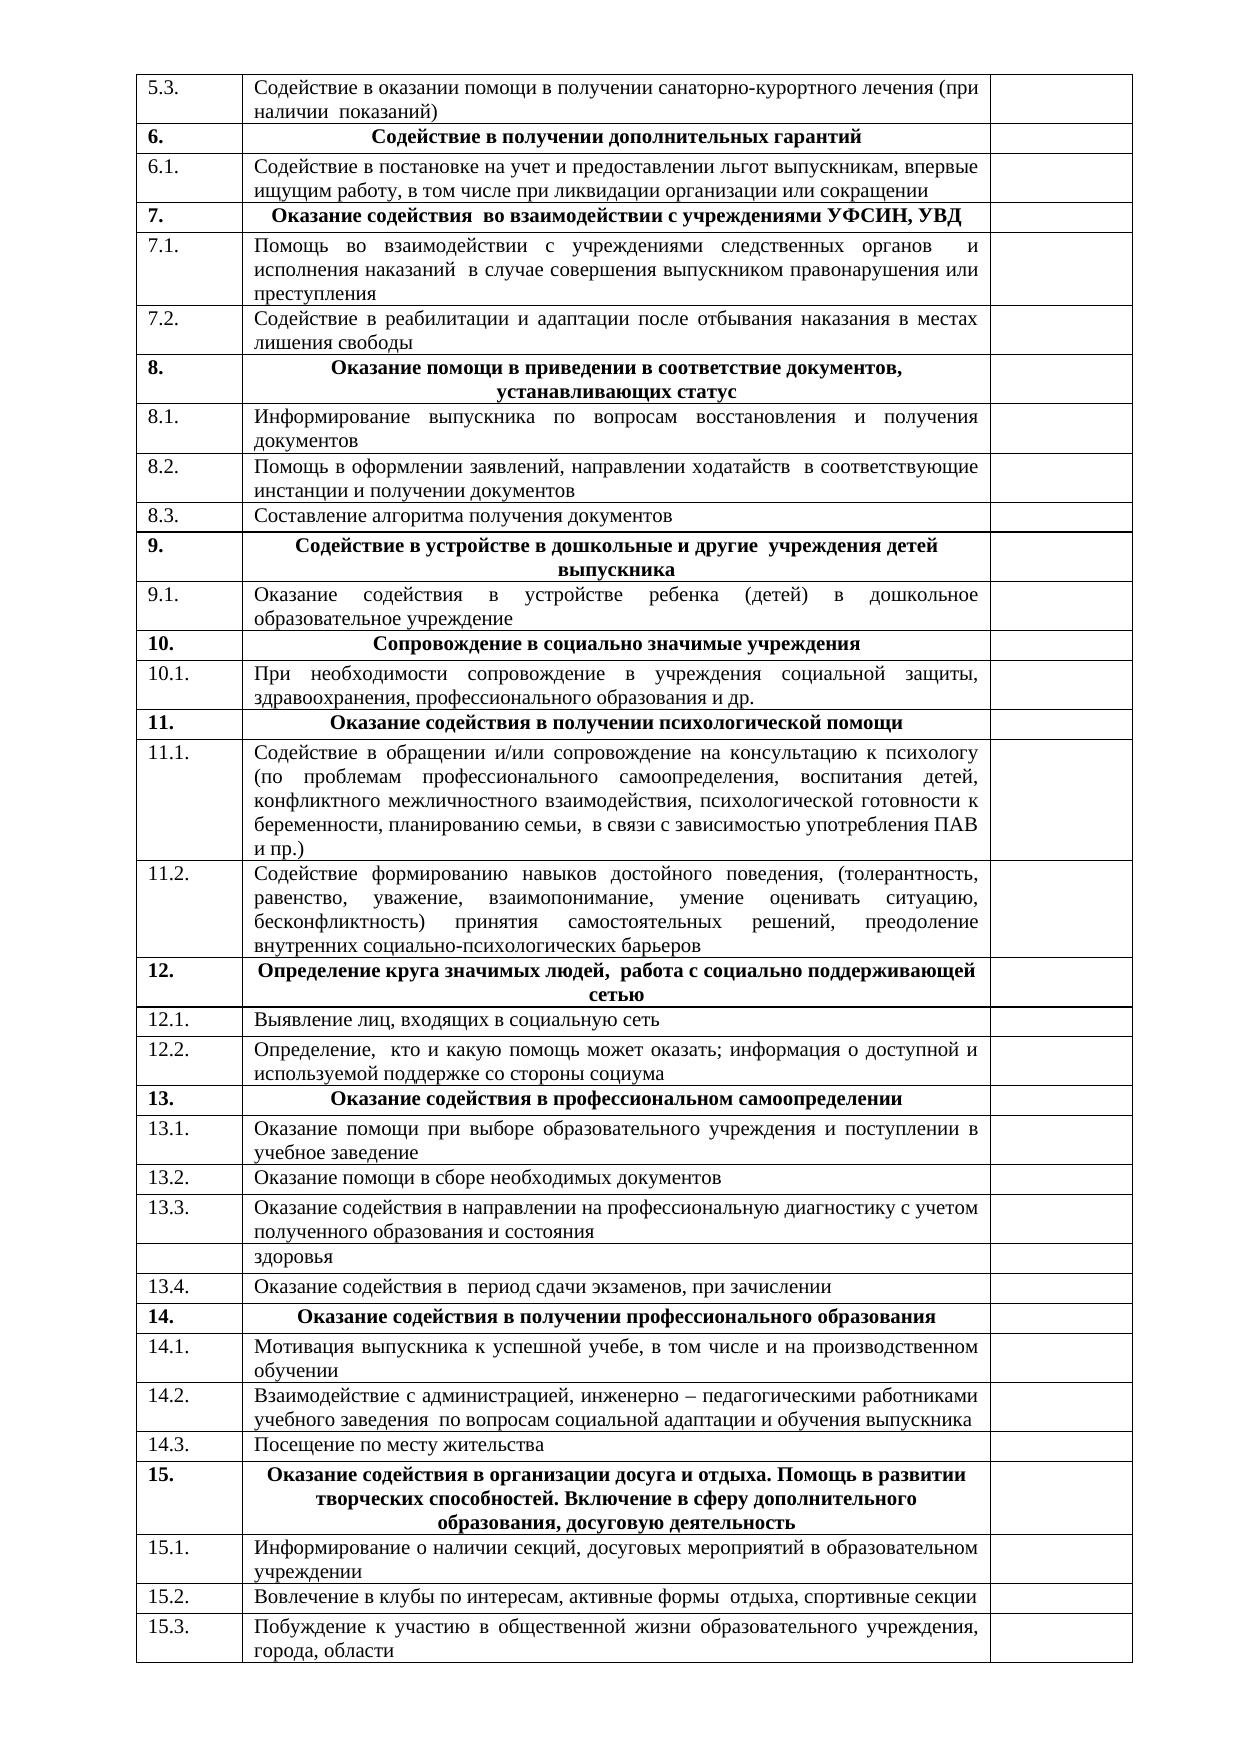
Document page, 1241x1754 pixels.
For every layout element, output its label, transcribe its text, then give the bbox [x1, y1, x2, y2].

table_cell Оказание помощи при выборе образовательного учреждения и поступлении в учебное заведение [243, 1116, 990, 1164]
table_cell Содействие в реабилитации и адаптации после отбывания наказания в местах лишения свободы [243, 306, 990, 354]
table_cell [991, 582, 1132, 630]
table_cell 12.2. [137, 1037, 242, 1085]
table_cell [991, 154, 1132, 202]
table_cell 8.1. [137, 404, 242, 452]
table_cell [991, 631, 1132, 659]
table_cell [991, 661, 1132, 709]
table_cell 11. [137, 710, 242, 738]
table_cell 12. [137, 958, 242, 1006]
table_cell [991, 124, 1132, 153]
table_cell Содействие в устройстве в дошкольные и другие учреждения детей выпускника [243, 533, 990, 581]
table_cell [991, 1037, 1132, 1085]
table_cell [991, 1165, 1132, 1194]
table_cell 10. [137, 631, 242, 659]
table_cell [991, 1244, 1132, 1273]
table_cell 14.3. [137, 1432, 242, 1461]
table_cell При необходимости сопровождение в учреждения социальной защиты, здравоохранения, профессионального образования и др. [243, 661, 990, 709]
table_cell [991, 958, 1132, 1006]
table_cell 15. [137, 1462, 242, 1534]
table_cell Помощь во взаимодействии с учреждениями следственных органов и исполнения наказаний в случае совершения выпускником правонарушения или преступления [243, 233, 990, 305]
table_cell 6. [137, 124, 242, 153]
table_cell Оказание содействия в направлении на профессиональную диагностику с учетом полученного образования и состояния [243, 1195, 990, 1243]
table_cell Мотивация выпускника к успешной учебе, в том числе и на производственном обучении [243, 1334, 990, 1382]
table_cell 15.1. [137, 1535, 242, 1583]
table_cell [991, 1584, 1132, 1613]
table_cell Содействие формированию навыков достойного поведения, (толерантность, равенство, уважение, взаимопонимание, умение оценивать ситуацию, бесконфликтность) принятия самостоятельных решений, преодоление внутренних социально-психологических барьеров [243, 861, 990, 957]
table_cell 7.1. [137, 233, 242, 305]
table_cell 15.2. [137, 1584, 242, 1613]
table_cell 13.2. [137, 1165, 242, 1194]
table_cell Содействие в получении дополнительных гарантий [243, 124, 990, 153]
table_cell 13. [137, 1086, 242, 1115]
table_cell [991, 503, 1132, 531]
table_cell Оказание содействия в период сдачи экзаменов, при зачислении [243, 1274, 990, 1303]
table_cell [991, 740, 1132, 860]
table_cell Выявление лиц, входящих в социальную сеть [243, 1008, 990, 1036]
table_cell 8.3. [137, 503, 242, 531]
table_cell Определение круга значимых людей, работа с социально поддерживающей сетью [243, 958, 990, 1006]
table_cell Оказание содействия в получении профессионального образования [243, 1304, 990, 1333]
table_cell [991, 1086, 1132, 1115]
table_cell 11.2. [137, 861, 242, 957]
table_cell 6.1. [137, 154, 242, 202]
table_cell 14.2. [137, 1383, 242, 1431]
table_cell [991, 1614, 1132, 1662]
table_cell Оказание содействия в профессиональном самоопределении [243, 1086, 990, 1115]
table_cell Информирование выпускника по вопросам восстановления и получения документов [243, 404, 990, 452]
table_cell Взаимодействие с администрацией, инженерно – педагогическими работниками учебного заведения по вопросам социальной адаптации и обучения выпускника [243, 1383, 990, 1431]
table_cell Определение, кто и какую помощь может оказать; информация о доступной и используемой поддержке со стороны социума [243, 1037, 990, 1085]
table_cell Информирование о наличии секций, досуговых мероприятий в образовательном учреждении [243, 1535, 990, 1583]
table_cell 11.1. [137, 740, 242, 860]
table_cell [991, 1535, 1132, 1583]
table_cell [991, 1304, 1132, 1333]
table_cell Оказание помощи в приведении в соответствие документов, устанавливающих статус [243, 355, 990, 403]
table_cell [991, 533, 1132, 581]
table_cell Оказание помощи в сборе необходимых документов [243, 1165, 990, 1194]
table_cell 5.3. [137, 75, 242, 123]
table_cell 13.4. [137, 1274, 242, 1303]
table_cell 13.1. [137, 1116, 242, 1164]
table_cell [991, 233, 1132, 305]
table_cell Содействие в постановке на учет и предоставлении льгот выпускникам, впервые ищущим работу, в том числе при ликвидации организации или сокращении [243, 154, 990, 202]
table_cell Содействие в обращении и/или сопровождение на консультацию к психологу (по проблемам профессионального самоопределения, воспитания детей, конфликтного межличностного взаимодействия, психологической готовности к беременности, планированию семьи, в связи с зависимостью употребления ПАВ и пр.) [243, 740, 990, 860]
table_cell Посещение по месту жительства [243, 1432, 990, 1461]
table_cell Содействие в оказании помощи в получении санаторно-курортного лечения (при наличии показаний) [243, 75, 990, 123]
table_cell [991, 1334, 1132, 1382]
table_cell Помощь в оформлении заявлений, направлении ходатайств в соответствующие инстанции и получении документов [243, 454, 990, 502]
table_cell 12.1. [137, 1008, 242, 1036]
table_cell 7. [137, 203, 242, 232]
table_cell 9. [137, 533, 242, 581]
table_cell Составление алгоритма получения документов [243, 503, 990, 531]
table_cell [991, 404, 1132, 452]
table_cell [991, 861, 1132, 957]
table_cell Побуждение к участию в общественной жизни образовательного учреждения, города, области [243, 1614, 990, 1662]
table_cell [991, 1008, 1132, 1036]
table_cell [991, 355, 1132, 403]
table_cell [137, 1244, 242, 1273]
table_cell Сопровождение в социально значимые учреждения [243, 631, 990, 659]
table_cell 8. [137, 355, 242, 403]
table_cell Оказание содействия в получении психологической помощи [243, 710, 990, 738]
table_cell Оказание содействия в устройстве ребенка (детей) в дошкольное образовательное учреждение [243, 582, 990, 630]
table_cell 10.1. [137, 661, 242, 709]
table_cell Оказание содействия в организации досуга и отдыха. Помощь в развитии творческих способностей. Включение в сферу дополнительного образования, досуговую деятельность [243, 1462, 990, 1534]
table_cell [991, 1274, 1132, 1303]
table_cell [991, 710, 1132, 738]
table_cell [991, 306, 1132, 354]
table_cell [991, 203, 1132, 232]
table_cell 14. [137, 1304, 242, 1333]
table_cell [991, 1462, 1132, 1534]
table_cell [991, 1432, 1132, 1461]
table_cell 7.2. [137, 306, 242, 354]
table_cell [991, 454, 1132, 502]
table_cell [991, 75, 1132, 123]
table_cell 15.3. [137, 1614, 242, 1662]
table_cell [991, 1195, 1132, 1243]
table_cell 9.1. [137, 582, 242, 630]
table_cell 8.2. [137, 454, 242, 502]
table_cell Вовлечение в клубы по интересам, активные формы отдыха, спортивные секции [243, 1584, 990, 1613]
table_cell здоровья [243, 1244, 990, 1273]
table_cell Оказание содействия во взаимодействии с учреждениями УФСИН, УВД [243, 203, 990, 232]
table_cell [991, 1116, 1132, 1164]
table_cell [991, 1383, 1132, 1431]
table_cell 13.3. [137, 1195, 242, 1243]
table_cell 14.1. [137, 1334, 242, 1382]
